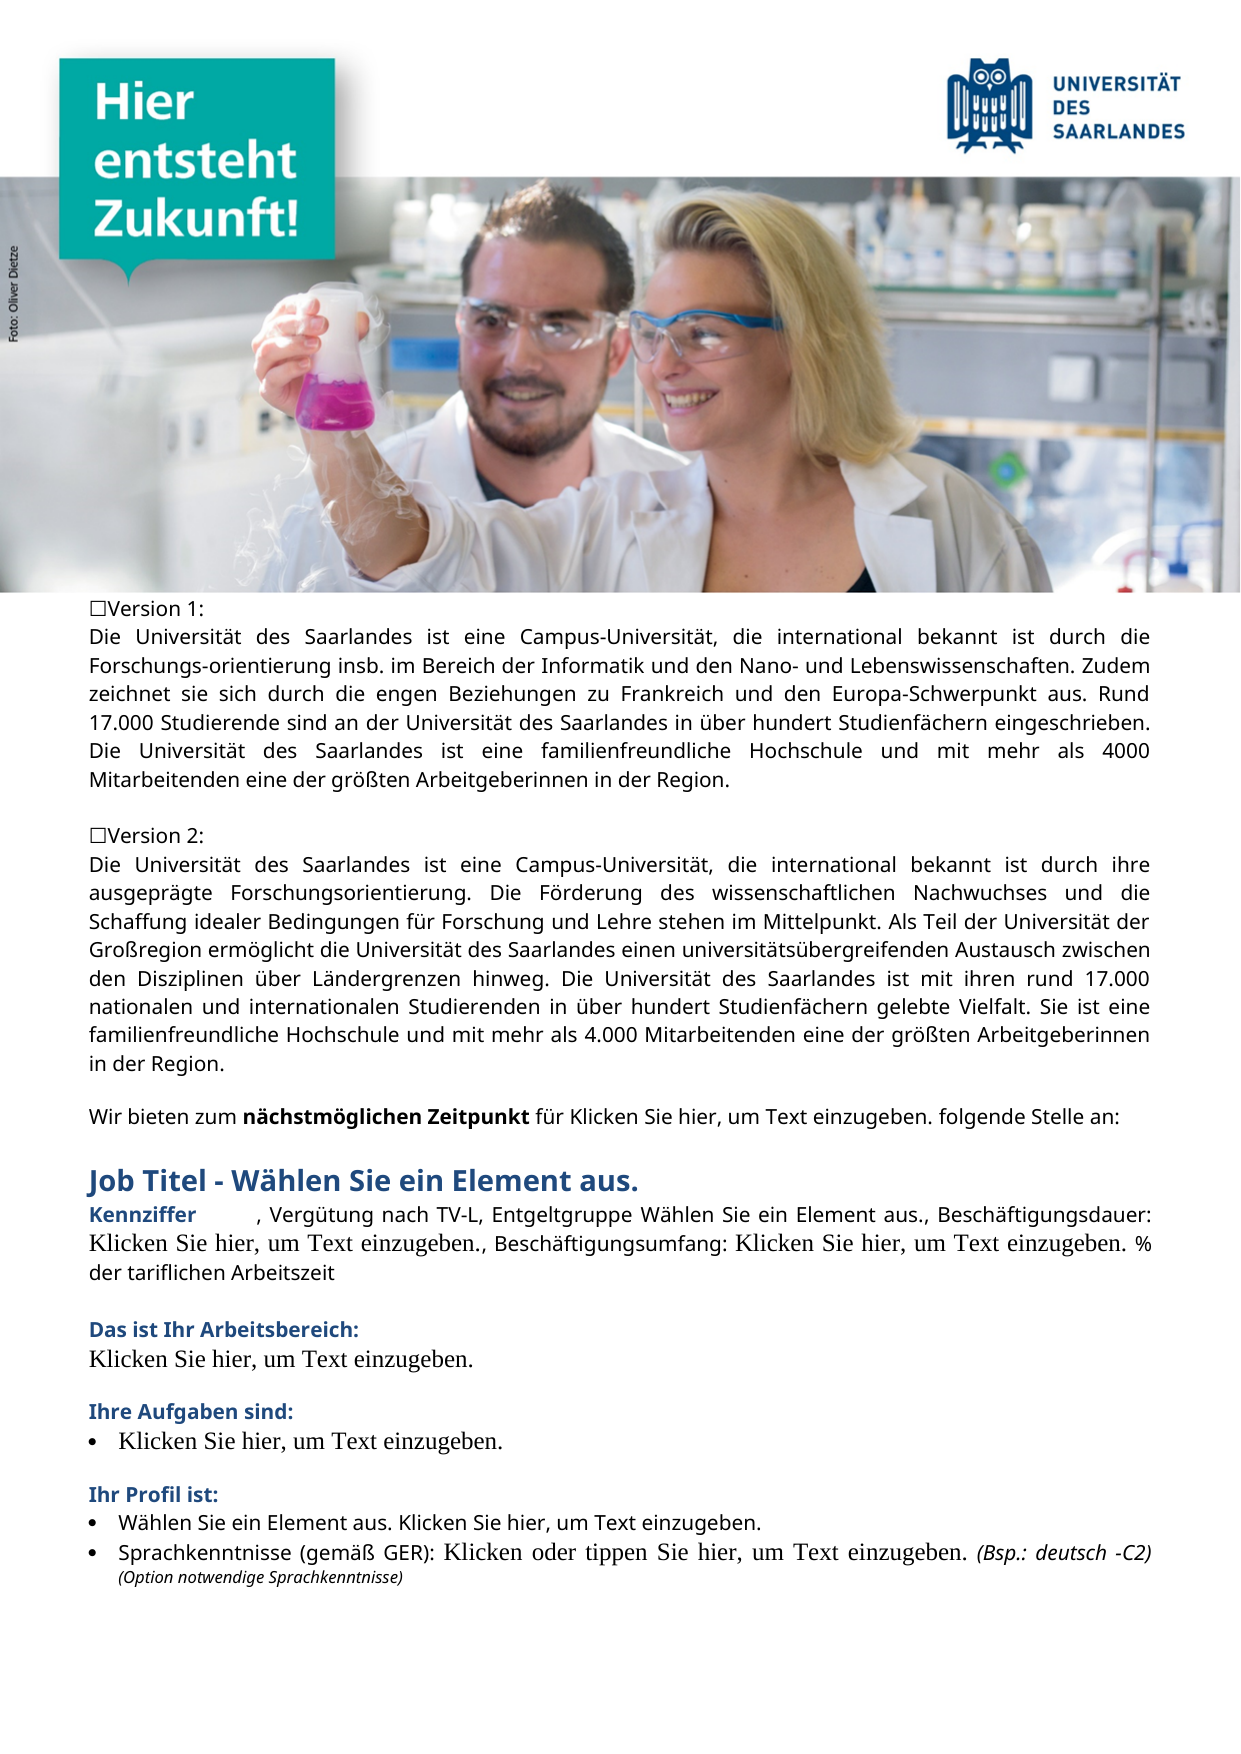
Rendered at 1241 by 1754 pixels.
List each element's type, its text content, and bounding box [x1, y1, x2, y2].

list Sprachkenntnisse (gemäß GER): (Bsp.: deutsch -C2) (Option notwendige Sprachkenntnisse) [88, 1537, 1152, 1589]
text Die Universität des Saarlandes ist eine Campus-Universität, die international bekannt ist durch ihre ausgeprägte Forschungsorientierung. Die Förderung des wissenschaftlichen Nachwuchses und die Schaffung idealer Bedingungen für Forschung und Lehre stehen im Mittelpunkt. Als Teil der Universität der Großregion ermöglicht die Universität des Saarlandes einen universitätsübergreifenden Austausch zwischen den Disziplinen über Ländergrenzen hinweg. Die Universität des Saarlandes ist mit ihren rund 17.000 nationalen und internationalen Studierenden in über hundert Studienfächern gelebte Vielfalt. Sie ist eine familienfreundliche Hochschule und mit mehr als 4.000 Mitarbeitenden eine der größten Arbeitgeberinnen in der Region. [88, 850, 1152, 1077]
text Version 2: [88, 822, 1152, 850]
text Wir bieten zum für folgende Stelle an: [88, 1102, 1152, 1131]
text Ihre Aufgaben sind: [88, 1397, 1152, 1426]
picture [0, 0, 1241, 594]
text Das ist Ihr Arbeitsbereich: [88, 1315, 1152, 1344]
text Ihr Profil ist: [88, 1480, 1152, 1508]
text Version 1: [88, 594, 1152, 622]
text Kennziffer , Vergütung nach TV-L, Entgeltgruppe , Beschäftigungsdauer: , Beschäftigungsumfang: % der tariflichen Arbeitszeit [88, 1200, 1152, 1286]
text Die Universität des Saarlandes ist eine Campus-Universität, die international bekannt ist durch die Forschungs-orientierung insb. im Bereich der Informatik und den Nano- und Lebenswissenschaften. Zudem zeichnet sie sich durch die engen Beziehungen zu Frankreich und den Europa-Schwerpunkt aus. Rund 17.000 Studierende sind an der Universität des Saarlandes in über hundert Studienfächern eingeschrieben. Die Universität des Saarlandes ist eine familienfreundliche Hochschule und mit mehr als 4000 Mitarbeitenden eine der größten Arbeitgeberinnen in der Region. [88, 622, 1152, 793]
